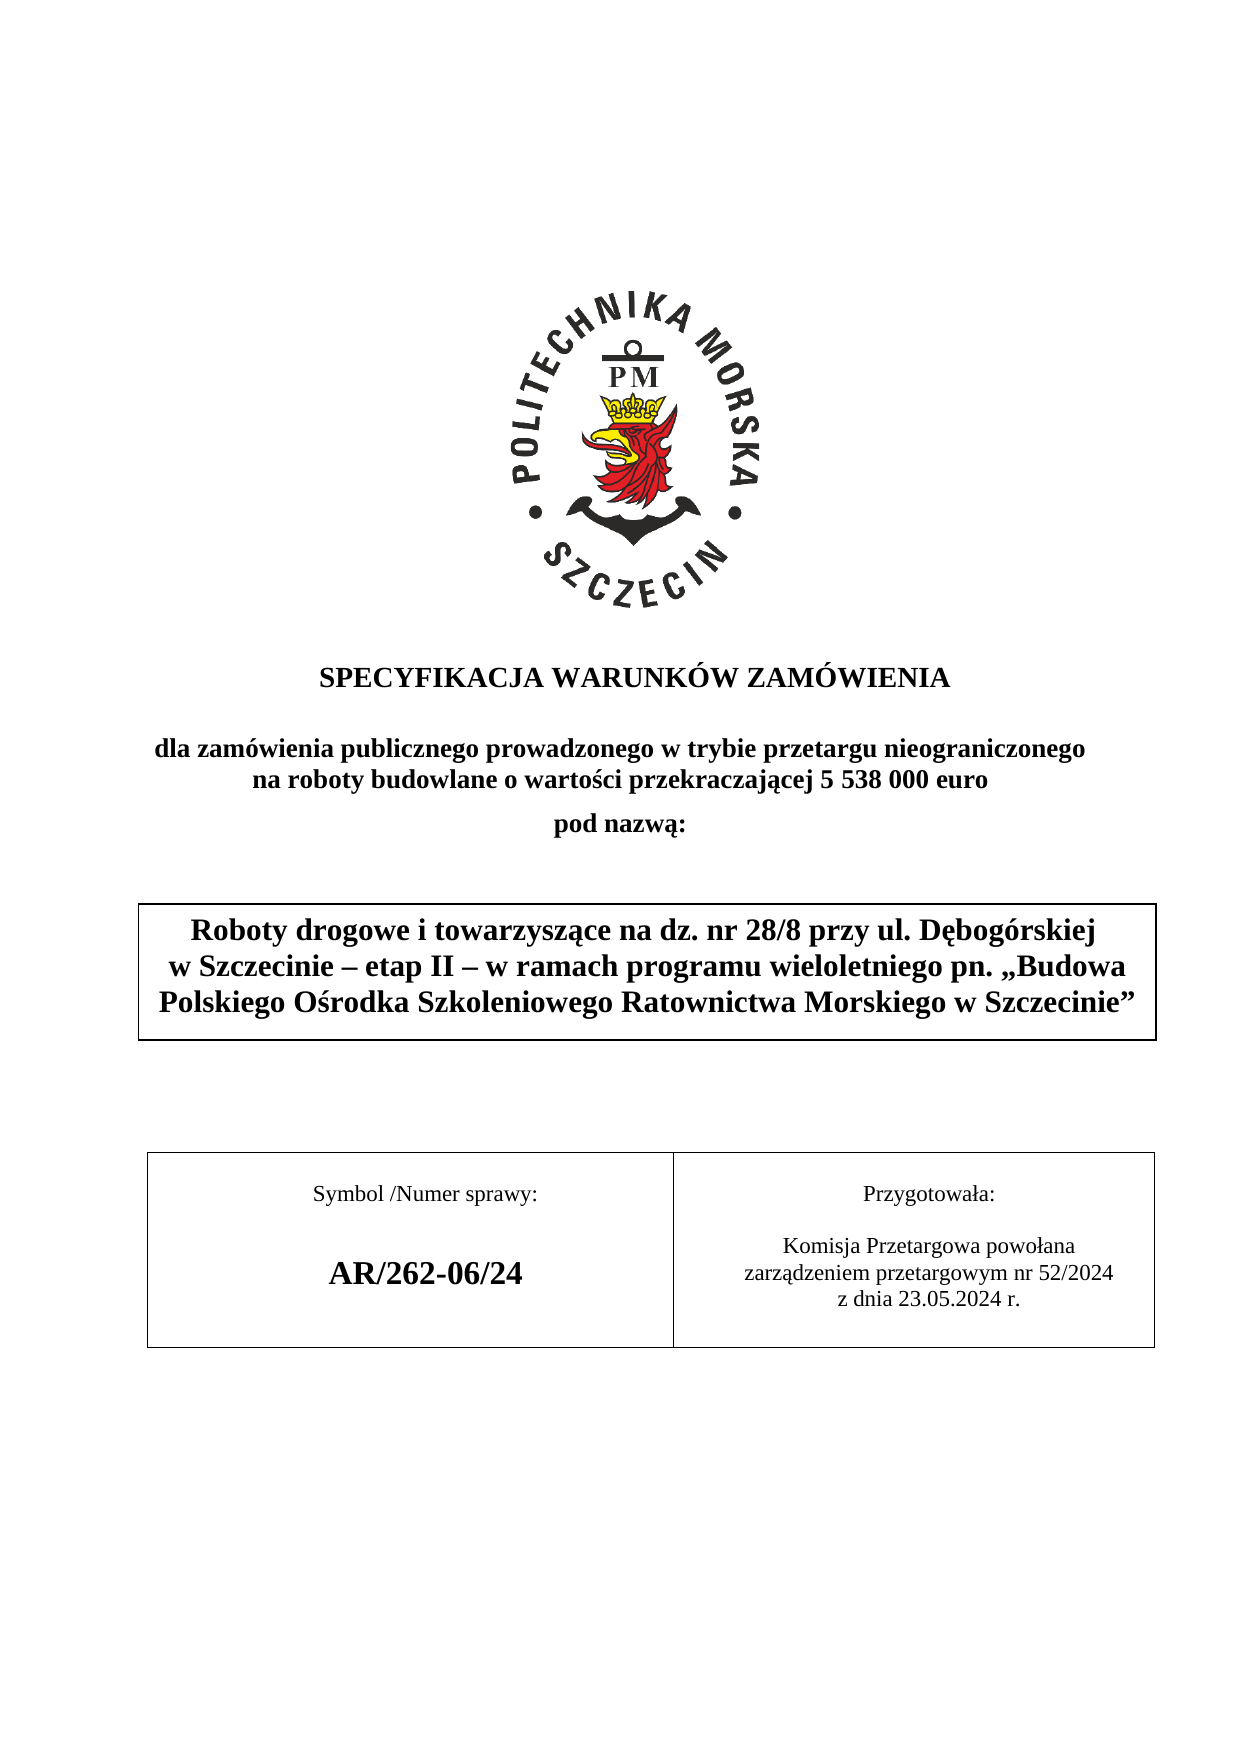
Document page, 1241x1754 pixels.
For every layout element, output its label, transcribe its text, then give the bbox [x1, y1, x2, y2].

table_header Przygotowała: Komisja Przetargowa powołana zarządzeniem przetargowym nr 52/2024 z dnia 23.05.2024 r. [674, 1153, 1154, 1347]
text dla zamówienia publicznego prowadzonego w trybie przetargu nieograniczonego na roboty budowlane o wartości przekraczającej 5 538 000 euro [148, 732, 1093, 794]
text SPECYFIKACJA WARUNKÓW ZAMÓWIENIA [148, 660, 1093, 693]
text pod nazwą: [148, 807, 1093, 838]
table_header Symbol /Numer sprawy: AR/262-06/24 [148, 1153, 673, 1347]
picture [510, 291, 760, 608]
